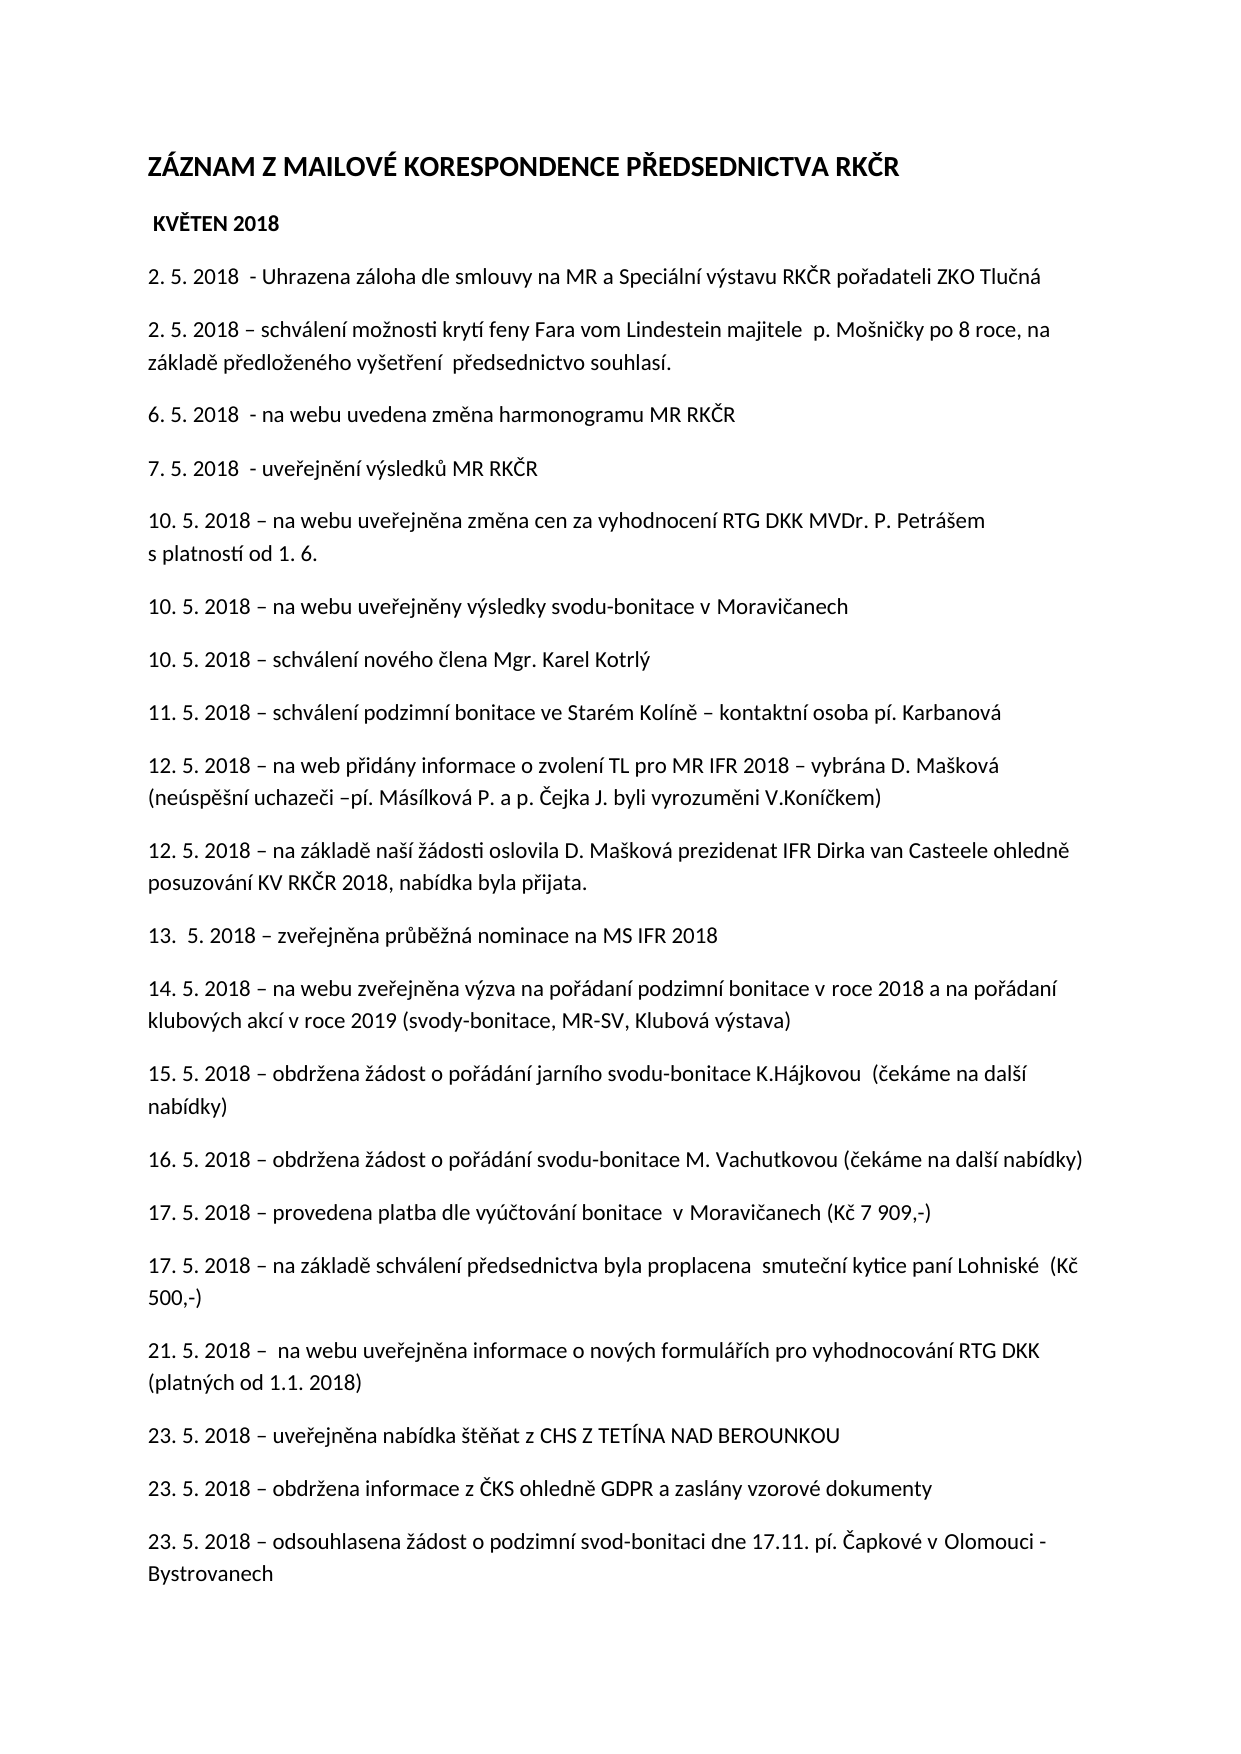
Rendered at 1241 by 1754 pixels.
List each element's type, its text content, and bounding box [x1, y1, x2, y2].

text 23. 5. 2018 – obdržena informace z ČKS ohledně GDPR a zaslány vzorové dokumenty [148, 1474, 1093, 1502]
text 14. 5. 2018 – na webu zveřejněna výzva na pořádaní podzimní bonitace v roce 2018 a na pořádaní klubových akcí v roce 2019 (svody-bonitace, MR-SV, Klubová výstava) [148, 974, 1093, 1034]
text 23. 5. 2018 – uveřejněna nabídka štěňat z CHS Z TETÍNA NAD BEROUNKOU [148, 1421, 1093, 1449]
text 2. 5. 2018 - Uhrazena záloha dle smlouvy na MR a Speciální výstavu RKČR pořadateli ZKO Tlučná [148, 262, 1093, 290]
text 17. 5. 2018 – provedena platba dle vyúčtování bonitace v Moravičanech (Kč 7 909,-) [148, 1198, 1093, 1226]
text 2. 5. 2018 – schválení možnosti krytí feny Fara vom Lindestein majitele p. Mošničky po 8 roce, na základě předloženého vyšetření předsednictvo souhlasí. [148, 315, 1093, 376]
text 12. 5. 2018 – na web přidány informace o zvolení TL pro MR IFR 2018 – vybrána D. Mašková (neúspěšní uchazeči –pí. Másílková P. a p. Čejka J. byli vyrozuměni V.Koníčkem) [148, 751, 1093, 811]
text 13. 5. 2018 – zveřejněna průběžná nominace na MS IFR 2018 [148, 921, 1093, 949]
text 6. 5. 2018 - na webu uvedena změna harmonogramu MR RKČR [148, 401, 1093, 429]
text 12. 5. 2018 – na základě naší žádosti oslovila D. Mašková prezidenat IFR Dirka van Casteele ohledně posuzování KV RKČR 2018, nabídka byla přijata. [148, 836, 1093, 896]
text 23. 5. 2018 – odsouhlasena žádost o podzimní svod-bonitaci dne 17.11. pí. Čapkové v Olomouci - Bystrovanech [148, 1527, 1093, 1587]
text 10. 5. 2018 – na webu uveřejněny výsledky svodu-bonitace v Moravičanech [148, 592, 1093, 620]
text 10. 5. 2018 – schválení nového člena Mgr. Karel Kotrlý [148, 645, 1093, 673]
text 15. 5. 2018 – obdržena žádost o pořádání jarního svodu-bonitace K.Hájkovou (čekáme na další nabídky) [148, 1059, 1093, 1120]
text 16. 5. 2018 – obdržena žádost o pořádání svodu-bonitace M. Vachutkovou (čekáme na další nabídky) [148, 1145, 1093, 1173]
text 7. 5. 2018 - uveřejnění výsledků MR RKČR [148, 454, 1093, 482]
text 11. 5. 2018 – schválení podzimní bonitace ve Starém Kolíně – kontaktní osoba pí. Karbanová [148, 698, 1093, 726]
text 21. 5. 2018 – na webu uveřejněna informace o nových formulářích pro vyhodnocování RTG DKK (platných od 1.1. 2018) [148, 1336, 1093, 1396]
text 17. 5. 2018 – na základě schválení předsednictva byla proplacena smuteční kytice paní Lohniské (Kč 500,-) [148, 1251, 1093, 1311]
text KVĚTEN 2018 [148, 209, 1093, 237]
text ZÁZNAM Z MAILOVÉ KORESPONDENCE PŘEDSEDNICTVA RKČR [148, 148, 1093, 183]
text 10. 5. 2018 – na webu uveřejněna změna cen za vyhodnocení RTG DKK MVDr. P. Petrášem s platností od 1. 6. [148, 507, 1093, 567]
